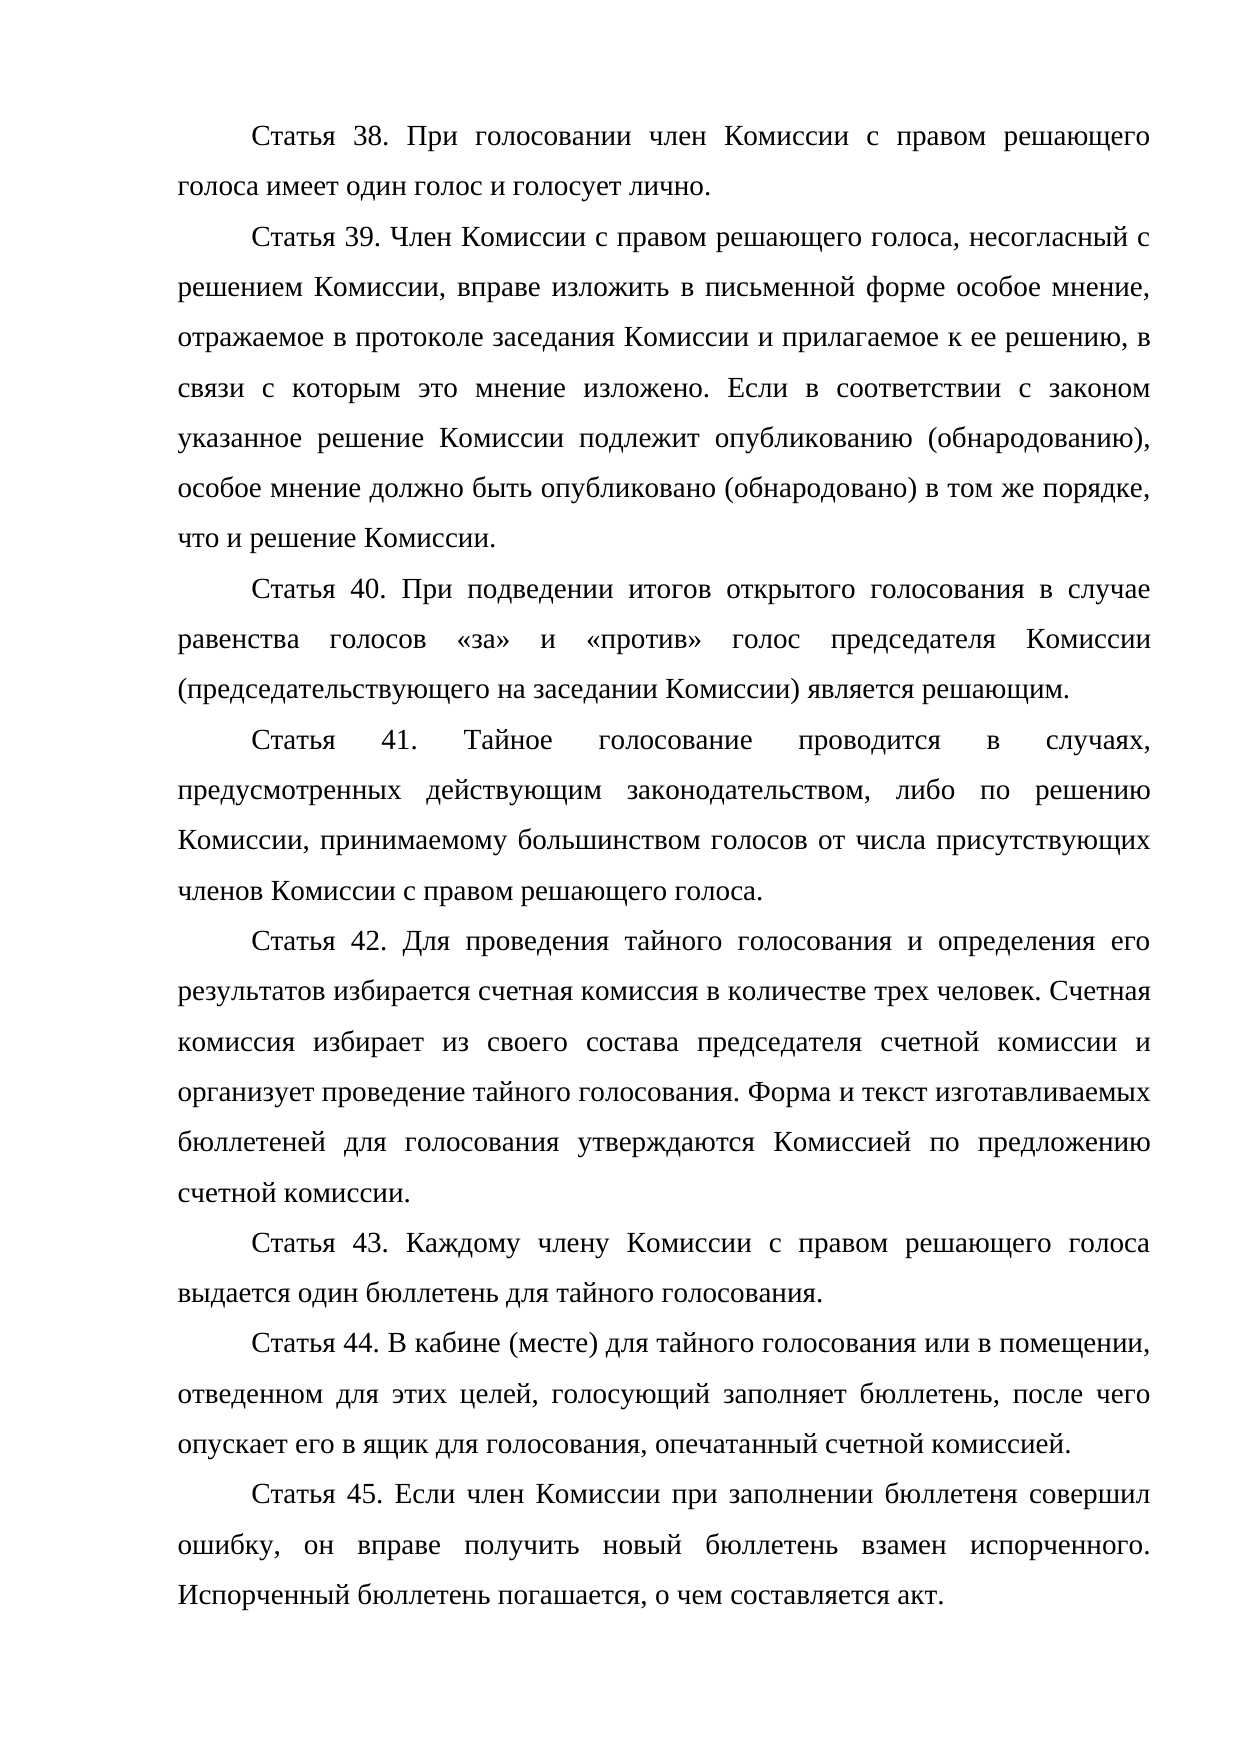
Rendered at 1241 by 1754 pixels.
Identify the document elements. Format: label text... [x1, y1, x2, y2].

text Статья 38. При голосовании член Комиссии с правом решающего голоса имеет один голос и голосует лично. [177, 118, 1152, 202]
text Статья 42. Для проведения тайного голосования и определения его результатов избирается счетная комиссия в количестве трех человек. Счетная комиссия избирает из своего состава председателя счетной комиссии и организует проведение тайного голосования. Форма и текст изготавливаемых бюллетеней для голосования утверждаются Комиссией по предложению счетной комиссии. [177, 923, 1152, 1208]
text Статья 44. В кабине (месте) для тайного голосования или в помещении, отведенном для этих целей, голосующий заполняет бюллетень, после чего опускает его в ящик для голосования, опечатанный счетной комиссией. [177, 1326, 1152, 1460]
text Статья 41. Тайное голосование проводится в случаях, предусмотренных действующим законодательством, либо по решению Комиссии, принимаемому большинством голосов от числа присутствующих членов Комиссии с правом решающего голоса. [177, 722, 1152, 906]
text Статья 43. Каждому члену Комиссии с правом решающего голоса выдается один бюллетень для тайного голосования. [177, 1225, 1152, 1309]
text Статья 45. Если член Комиссии при заполнении бюллетеня совершил ошибку, он вправе получить новый бюллетень взамен испорченного. Испорченный бюллетень погашается, о чем составляется акт. [177, 1477, 1152, 1611]
text Статья 40. При подведении итогов открытого голосования в случае равенства голосов «за» и «против» голос председателя Комиссии (председательствующего на заседании Комиссии) является решающим. [177, 571, 1152, 705]
text Статья 39. Член Комиссии с правом решающего голоса, несогласный с решением Комиссии, вправе изложить в письменной форме особое мнение, отражаемое в протоколе заседания Комиссии и прилагаемое к ее решению, в связи с которым это мнение изложено. Если в соответствии с законом указанное решение Комиссии подлежит опубликованию (обнародованию), особое мнение должно быть опубликовано (обнародовано) в том же порядке, что и решение Комиссии. [177, 219, 1152, 554]
